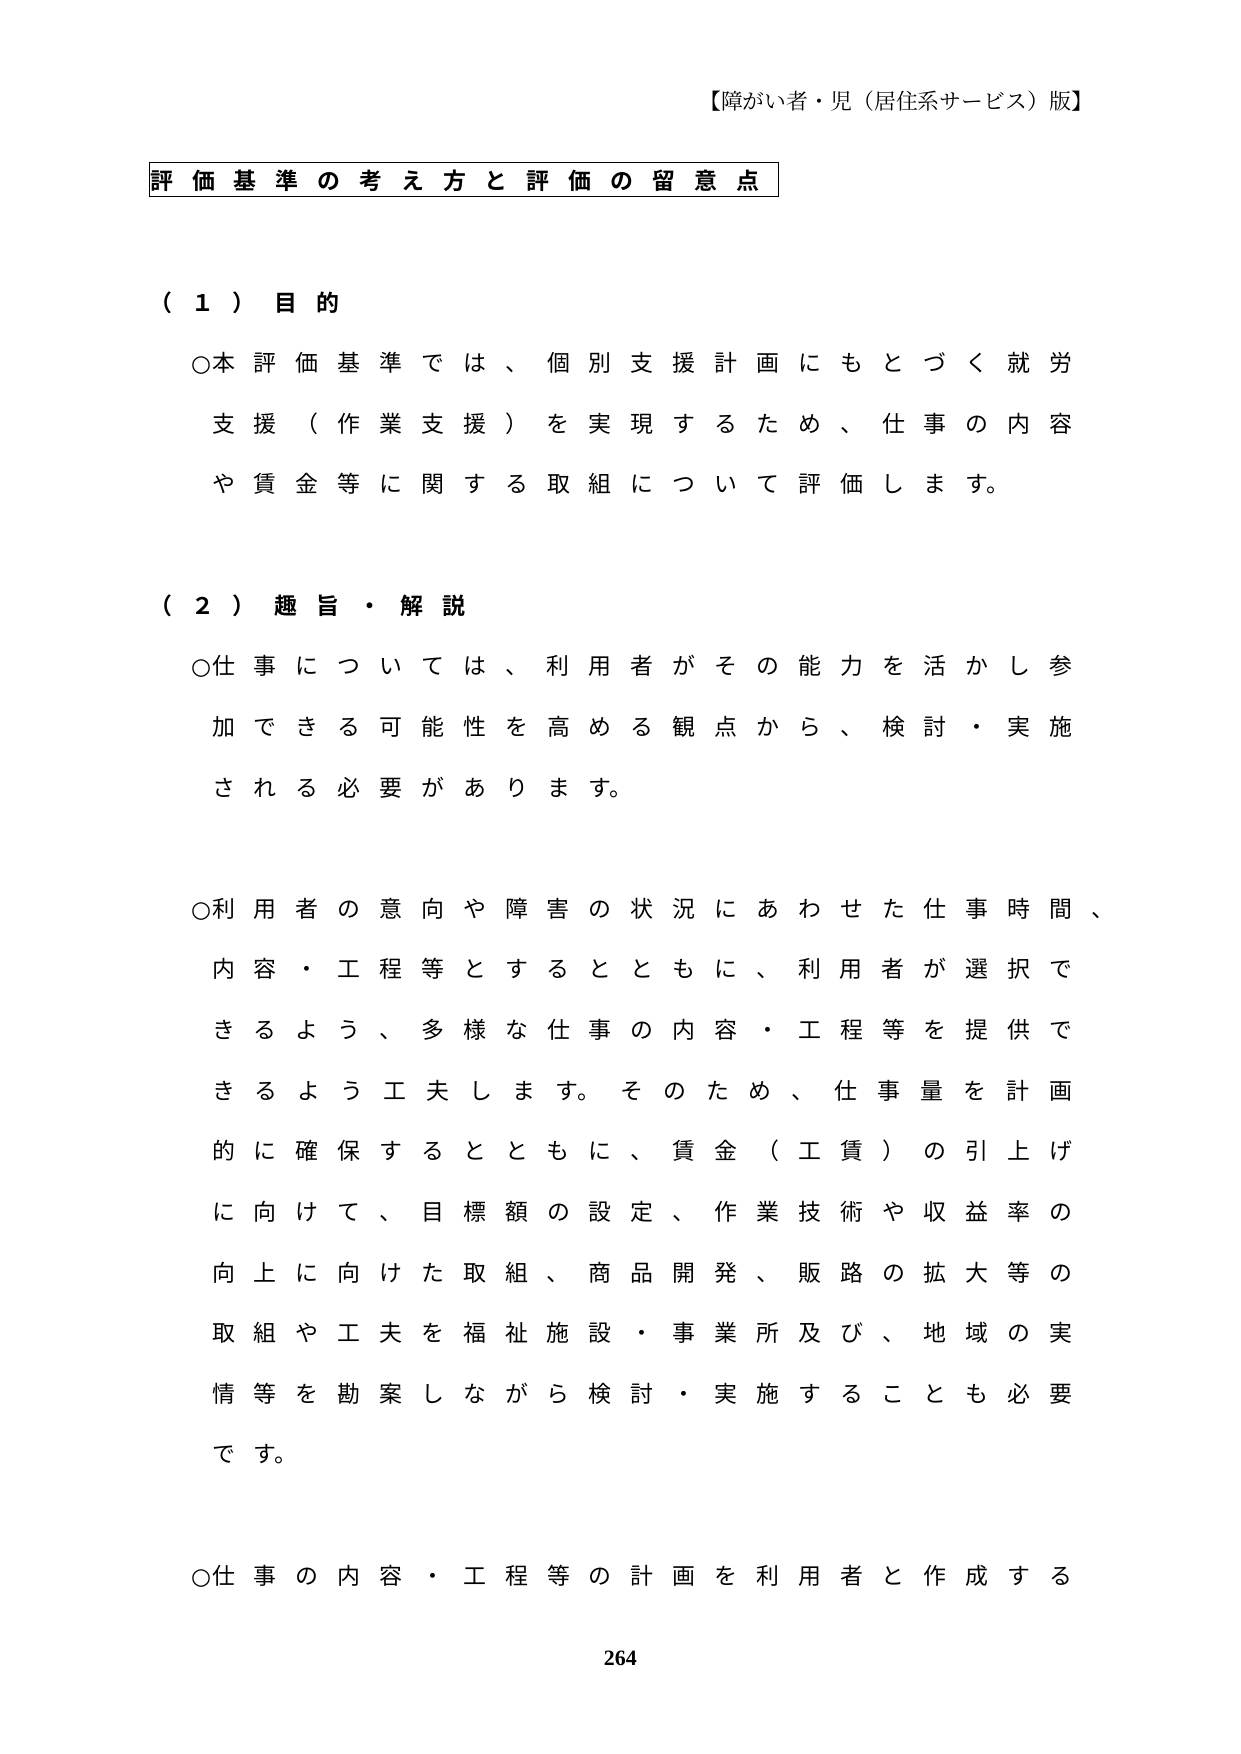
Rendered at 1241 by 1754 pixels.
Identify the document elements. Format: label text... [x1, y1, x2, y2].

text ○仕事については、利用者がその能力を活かし参加できる可能性を高める観点から、検討・実施される必要があります。 [170, 634, 1091, 816]
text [170, 1544, 1091, 1604]
text （２）趣旨・解説 [149, 574, 1091, 634]
text 評価基準の考え方と評価の留意点 [149, 149, 1091, 210]
text ○利用者の意向や障害の状況にあわせた仕事時間、内容・工程等とするとともに、利用者が選択できるよう、多様な仕事の内容・工程等を提供できるよう工夫します。そのため、仕事量を計画的に確保するとともに、賃金（工賃）の引上げに向けて、目標額の設定、作業技術や収益率の向上に向けた取組、商品開発、販路の拡大等の取組や工夫を福祉施設・事業所及び、地域の実情等を勘案しながら検討・実施することも必要です。 [170, 877, 1091, 1483]
text ○本評価基準では、個別支援計画にもとづく就労支援（作業支援）を実現するため、仕事の内容や賃金等に関する取組について評価します。 [170, 331, 1091, 513]
text （１）目的 [149, 271, 1091, 331]
